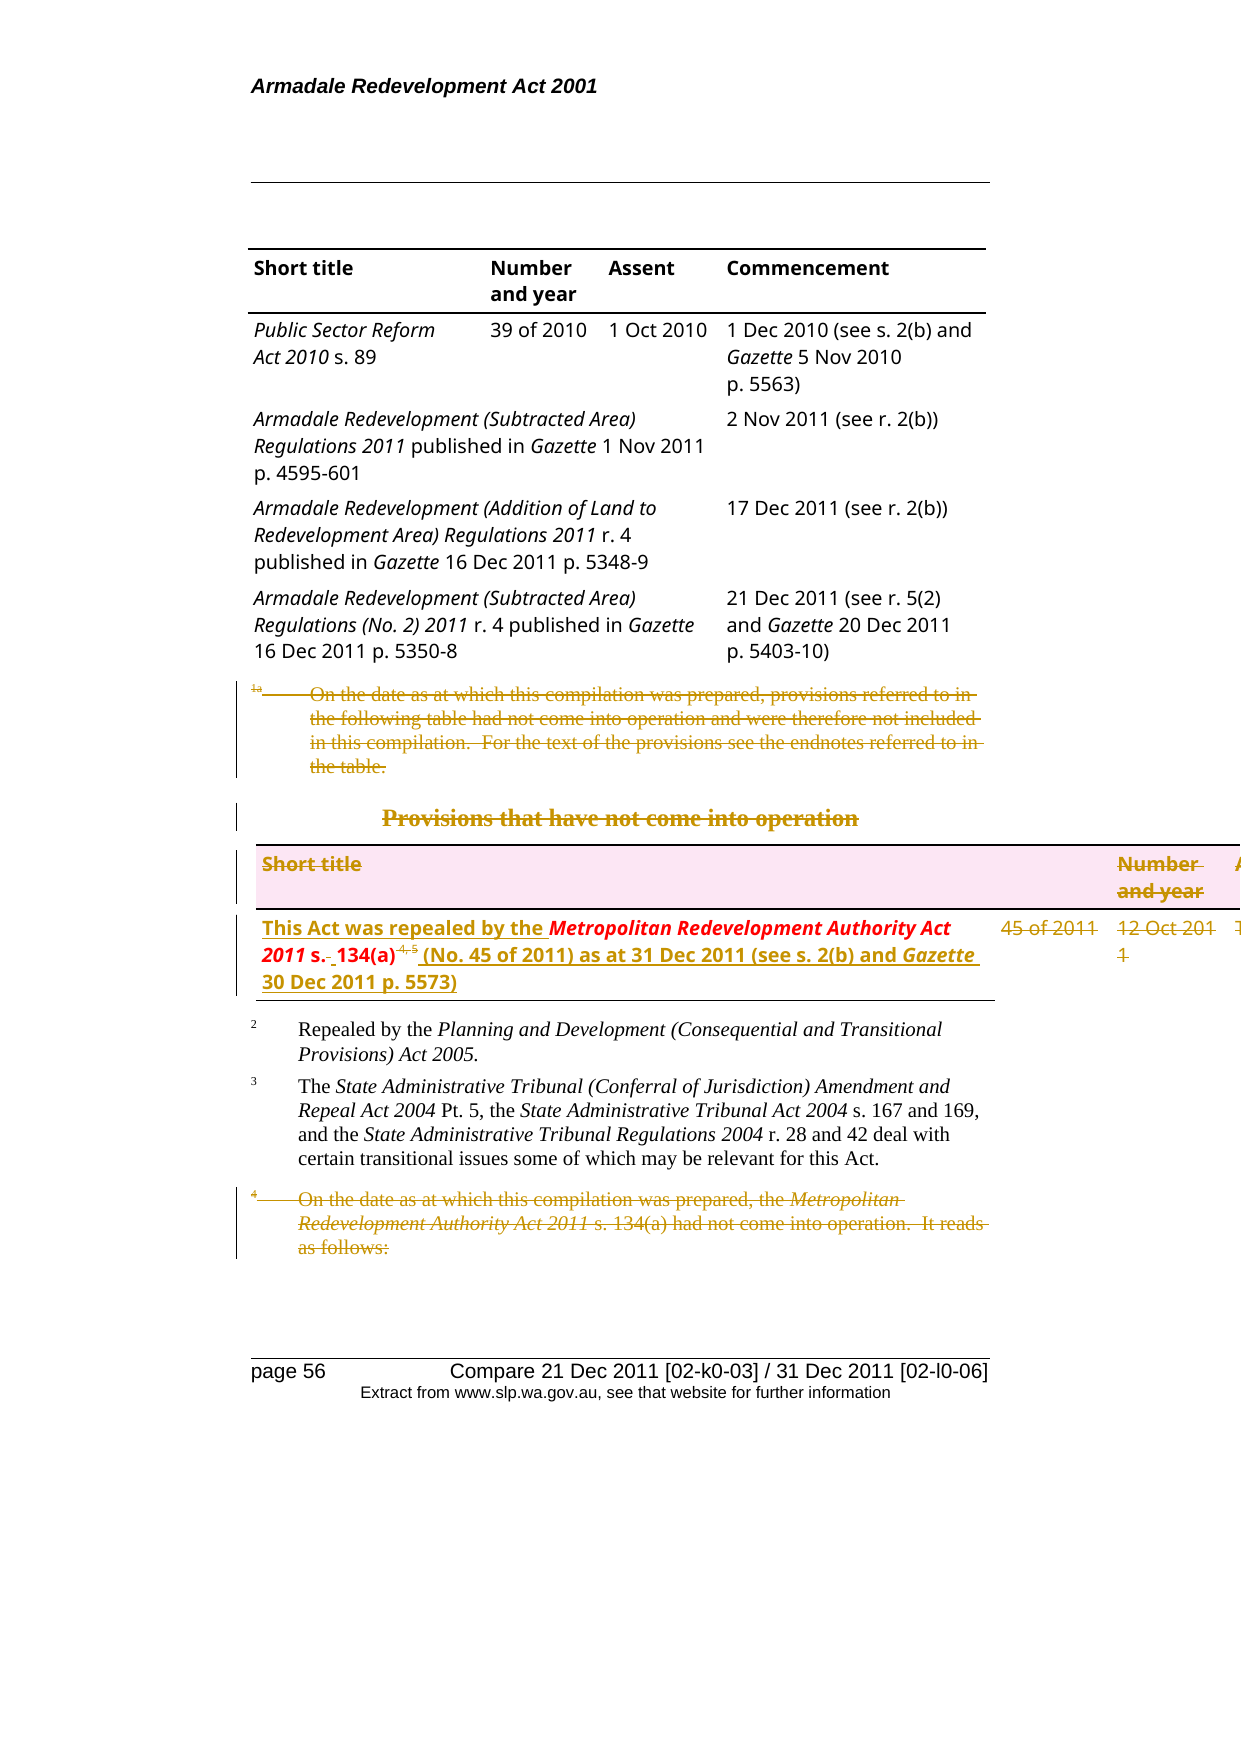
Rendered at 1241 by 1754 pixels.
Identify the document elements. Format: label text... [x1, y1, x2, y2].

table_cell 1 Oct 2010 [603, 314, 721, 401]
table_cell Metropolitan Redevelopment Authority Act 2011 s.134(a) [256, 910, 994, 1000]
table_header Short title [248, 250, 484, 312]
table_cell Armadale Redevelopment (Subtracted Area) Regulations (No. 2) 2011 r. 4 published in Gazette 16 Dec 2011 p. 5350-8 [248, 580, 721, 669]
table_cell Armadale Redevelopment (Addition of Land to Redevelopment Area) Regulations 2011 r. 4 published in Gazette 16 Dec 2011 p. 5348-9 [248, 490, 721, 580]
table_cell 1 Dec 2010 (see s. 2(b) and Gazette 5 Nov 2010 p. 5563) [721, 314, 986, 401]
table_header Commencement [721, 250, 986, 312]
table_header Number and year [484, 250, 602, 312]
table_cell Public Sector Reform Act 2010 s. 89 [248, 314, 484, 401]
table_header Assent [603, 250, 721, 312]
text 3 The State Administrative Tribunal (Conferral of Jurisdiction) Amendment and Repeal Act 2004 Pt. 5, the State Administrative Tribunal Act 2004 s. 167 and 169, and the State Administrative Tribunal Regulations 2004 r. 28 and 42 deal with certain transitional issues some of which may be relevant for this Act. [251, 1074, 990, 1170]
table_cell 21 Dec 2011 (see r. 5(2) and Gazette 20 Dec 2011 p. 5403-10) [721, 580, 986, 669]
table_cell 2 Nov 2011 (see r. 2(b)) [721, 401, 986, 490]
table_cell [1111, 910, 1229, 1000]
table_cell 39 of 2010 [484, 314, 602, 401]
table_cell [995, 910, 1111, 1000]
table_cell [1229, 910, 1240, 1000]
table_cell Armadale Redevelopment (Subtracted Area) Regulations 2011 published in Gazette 1 Nov 2011 p. 4595-601 [248, 401, 721, 490]
text 2 Repealed by the Planning and Development (Consequential and Transitional Provisions) Act 2005. [251, 1017, 990, 1066]
table_cell 17 Dec 2011 (see r. 2(b)) [721, 490, 986, 580]
